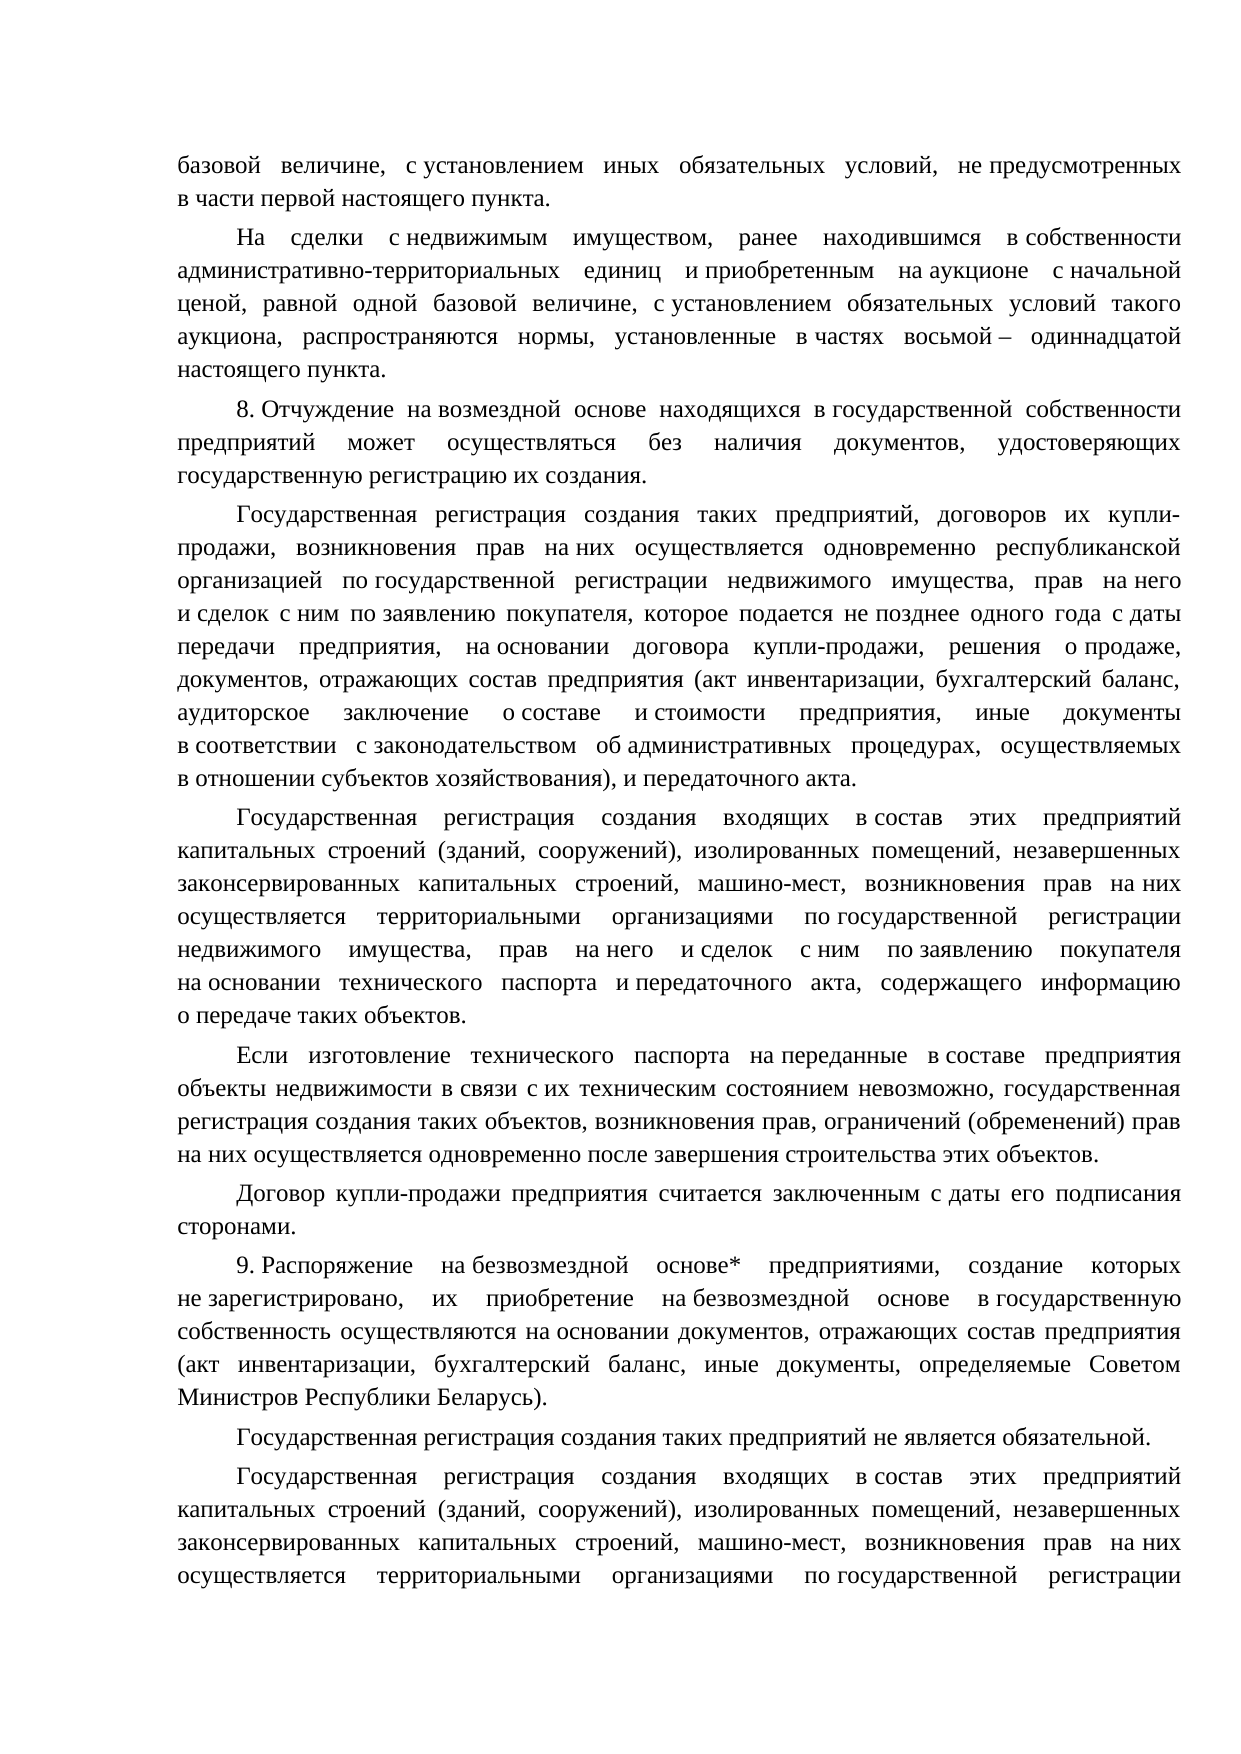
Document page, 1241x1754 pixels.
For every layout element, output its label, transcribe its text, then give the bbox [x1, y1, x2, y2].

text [177, 150, 1181, 212]
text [177, 1461, 1181, 1589]
text 8. Отчуждение на возмездной основе находящихся в государственной собственности предприятий может осуществляться без наличия документов, удостоверяющих государственную регистрацию их создания. [177, 394, 1181, 488]
text На сделки с недвижимым имуществом, ранее находившимся в собственности административно-территориальных единиц и приобретенным на аукционе с начальной ценой, равной одной базовой величине, с установлением обязательных условий такого аукциона, распространяются нормы, установленные в частях восьмой – одиннадцатой настоящего пункта. [177, 222, 1181, 383]
text Договор купли-продажи предприятия считается заключенным с даты его подписания сторонами. [177, 1178, 1181, 1240]
text 9. Распоряжение на безвозмездной основе* предприятиями, создание которых не зарегистрировано, их приобретение на безвозмездной основе в государственную собственность осуществляются на основании документов, отражающих состав предприятия (акт инвентаризации, бухгалтерский баланс, иные документы, определяемые Советом Министров Республики Беларусь). [177, 1250, 1181, 1411]
text Государственная регистрация создания таких предприятий, договоров их купли-продажи, возникновения прав на них осуществляется одновременно республиканской организацией по государственной регистрации недвижимого имущества, прав на него и сделок с ним по заявлению покупателя, которое подается не позднее одного года с даты передачи предприятия, на основании договора купли-продажи, решения о продаже, документов, отражающих состав предприятия (акт инвентаризации, бухгалтерский баланс, аудиторское заключение о составе и стоимости предприятия, иные документы в соответствии с законодательством об административных процедурах, осуществляемых в отношении субъектов хозяйствования), и передаточного акта. [177, 499, 1181, 792]
text Если изготовление технического паспорта на переданные в составе предприятия объекты недвижимости в связи с их техническим состоянием невозможно, государственная регистрация создания таких объектов, возникновения прав, ограничений (обременений) прав на них осуществляется одновременно после завершения строительства этих объектов. [177, 1040, 1181, 1168]
text Государственная регистрация создания входящих в состав этих предприятий капитальных строений (зданий, сооружений), изолированных помещений, незавершенных законсервированных капитальных строений, машино-мест, возникновения прав на них осуществляется территориальными организациями по государственной регистрации недвижимого имущества, прав на него и сделок с ним по заявлению покупателя на основании технического паспорта и передаточного акта, содержащего информацию о передаче таких объектов. [177, 802, 1181, 1029]
text Государственная регистрация создания таких предприятий не является обязательной. [177, 1422, 1181, 1451]
